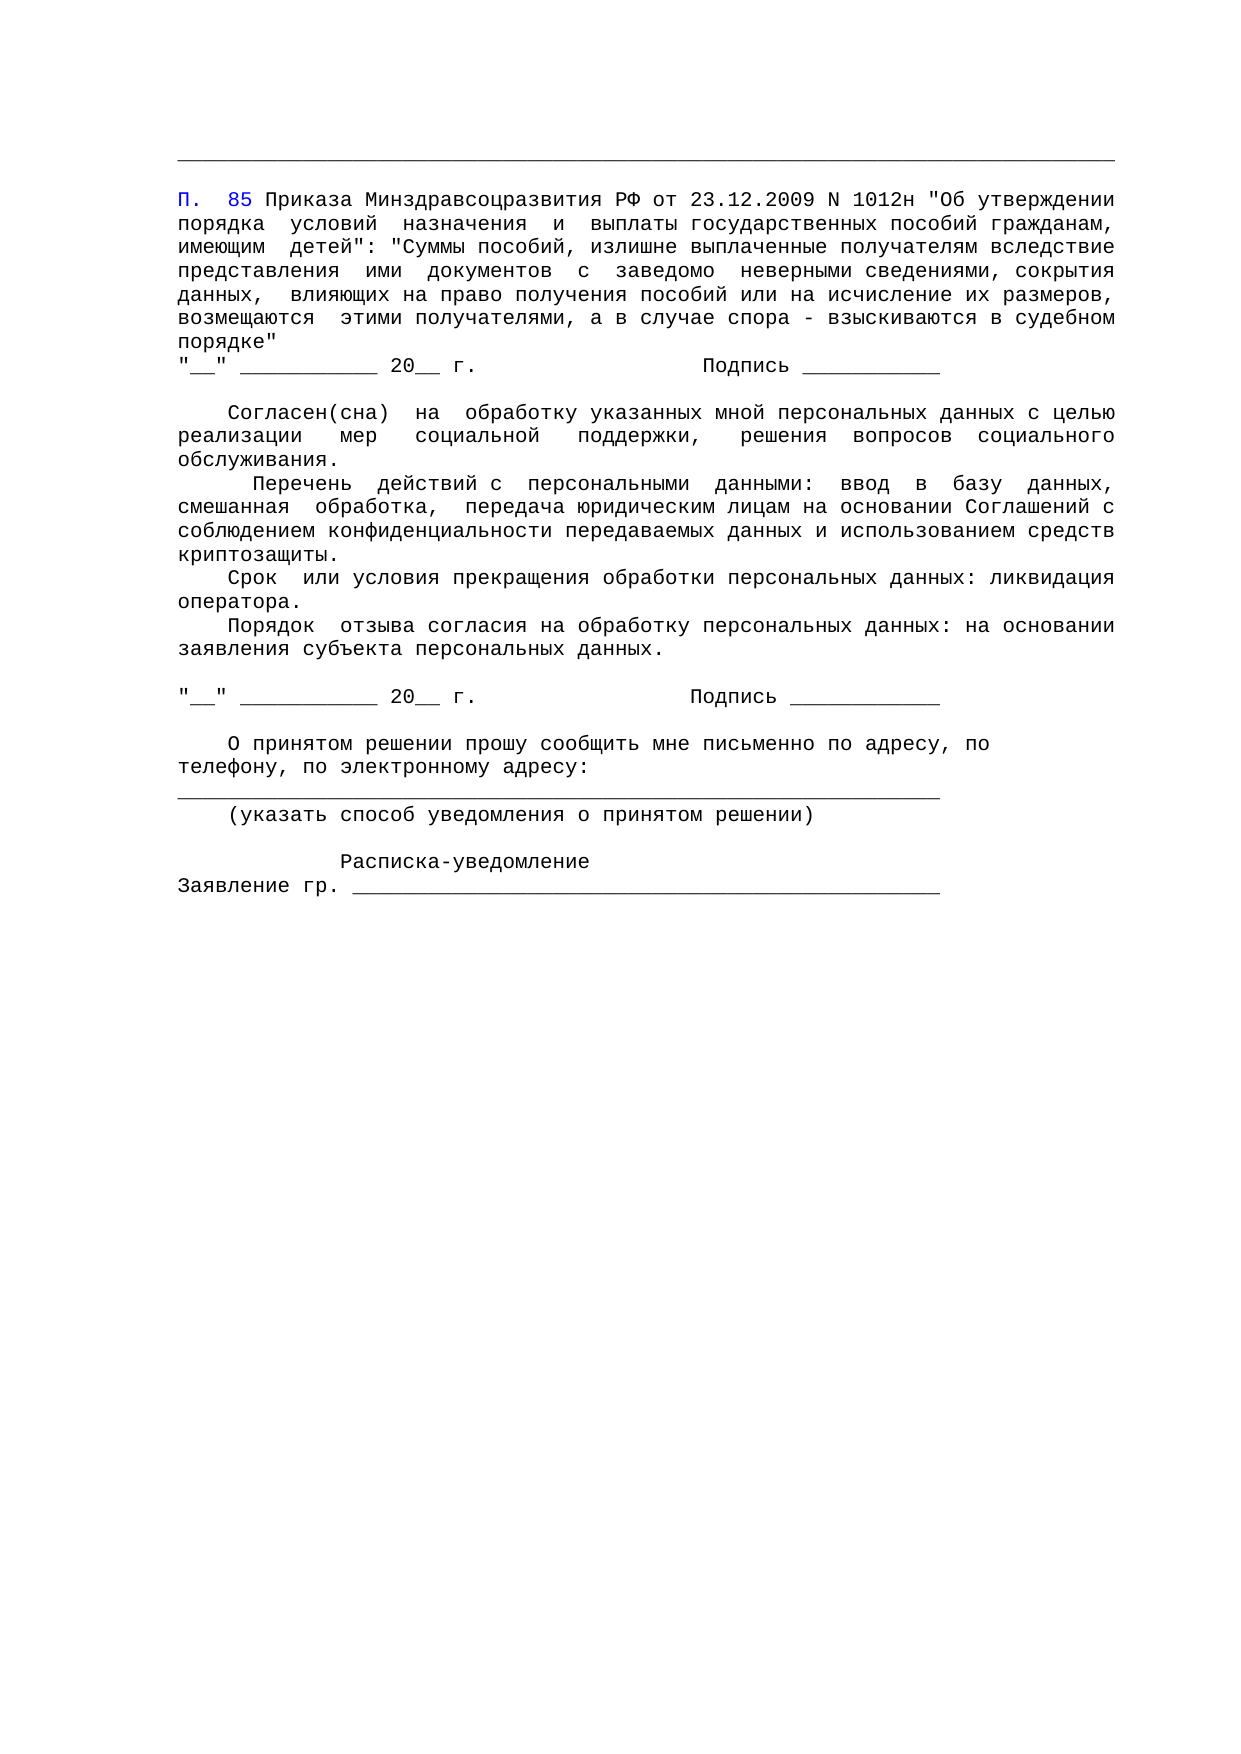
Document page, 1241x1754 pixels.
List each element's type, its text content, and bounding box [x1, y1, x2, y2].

text "__" ___________ 20__ г. Подпись ____________ [177, 686, 1152, 709]
text О принятом решении прошу сообщить мне письменно по адресу, по [177, 733, 1152, 757]
text "__" ___________ 20__ г. Подпись ___________ [177, 354, 1152, 378]
text (указать способ уведомления о принятом решении) [177, 804, 1152, 827]
text Срок или условия прекращения обработки персональных данных: ликвидация [177, 567, 1152, 591]
text _____________________________________________________________ [177, 780, 1152, 804]
text криптозащиты. [177, 544, 1152, 567]
text реализации мер социальной поддержки, решения вопросов социального [177, 426, 1152, 449]
text телефону, по электронному адресу: [177, 757, 1152, 780]
text П. 85 Приказа Минздравсоцразвития РФ от 23.12.2009 N 1012н "Об утверждении [177, 189, 1152, 213]
text возмещаются этими получателями, а в случае спора - взыскиваются в судебном [177, 307, 1152, 331]
text порядка условий назначения и выплаты государственных пособий гражданам, [177, 213, 1152, 236]
text соблюдением конфиденциальности передаваемых данных и использованием средств [177, 520, 1152, 544]
text Порядок отзыва согласия на обработку персональных данных: на основании [177, 615, 1152, 638]
text представления ими документов с заведомо неверными сведениями, сокрытия [177, 260, 1152, 284]
text имеющим детей": "Суммы пособий, излишне выплаченные получателям вследствие [177, 236, 1152, 260]
text Перечень действий с персональными данными: ввод в базу данных, [177, 473, 1152, 496]
text заявления субъекта персональных данных. [177, 638, 1152, 662]
text Согласен(сна) на обработку указанных мной персональных данных с целью [177, 402, 1152, 426]
text Расписка-уведомление [177, 851, 1152, 875]
text данных, влияющих на право получения пособий или на исчисление их размеров, [177, 284, 1152, 307]
text смешанная обработка, передача юридическим лицам на основании Соглашений с [177, 496, 1152, 520]
text обслуживания. [177, 449, 1152, 473]
text оператора. [177, 591, 1152, 615]
text порядке" [177, 331, 1152, 354]
text Заявление гр. _______________________________________________ [177, 875, 1152, 898]
text ___________________________________________________________________________ [177, 142, 1152, 165]
